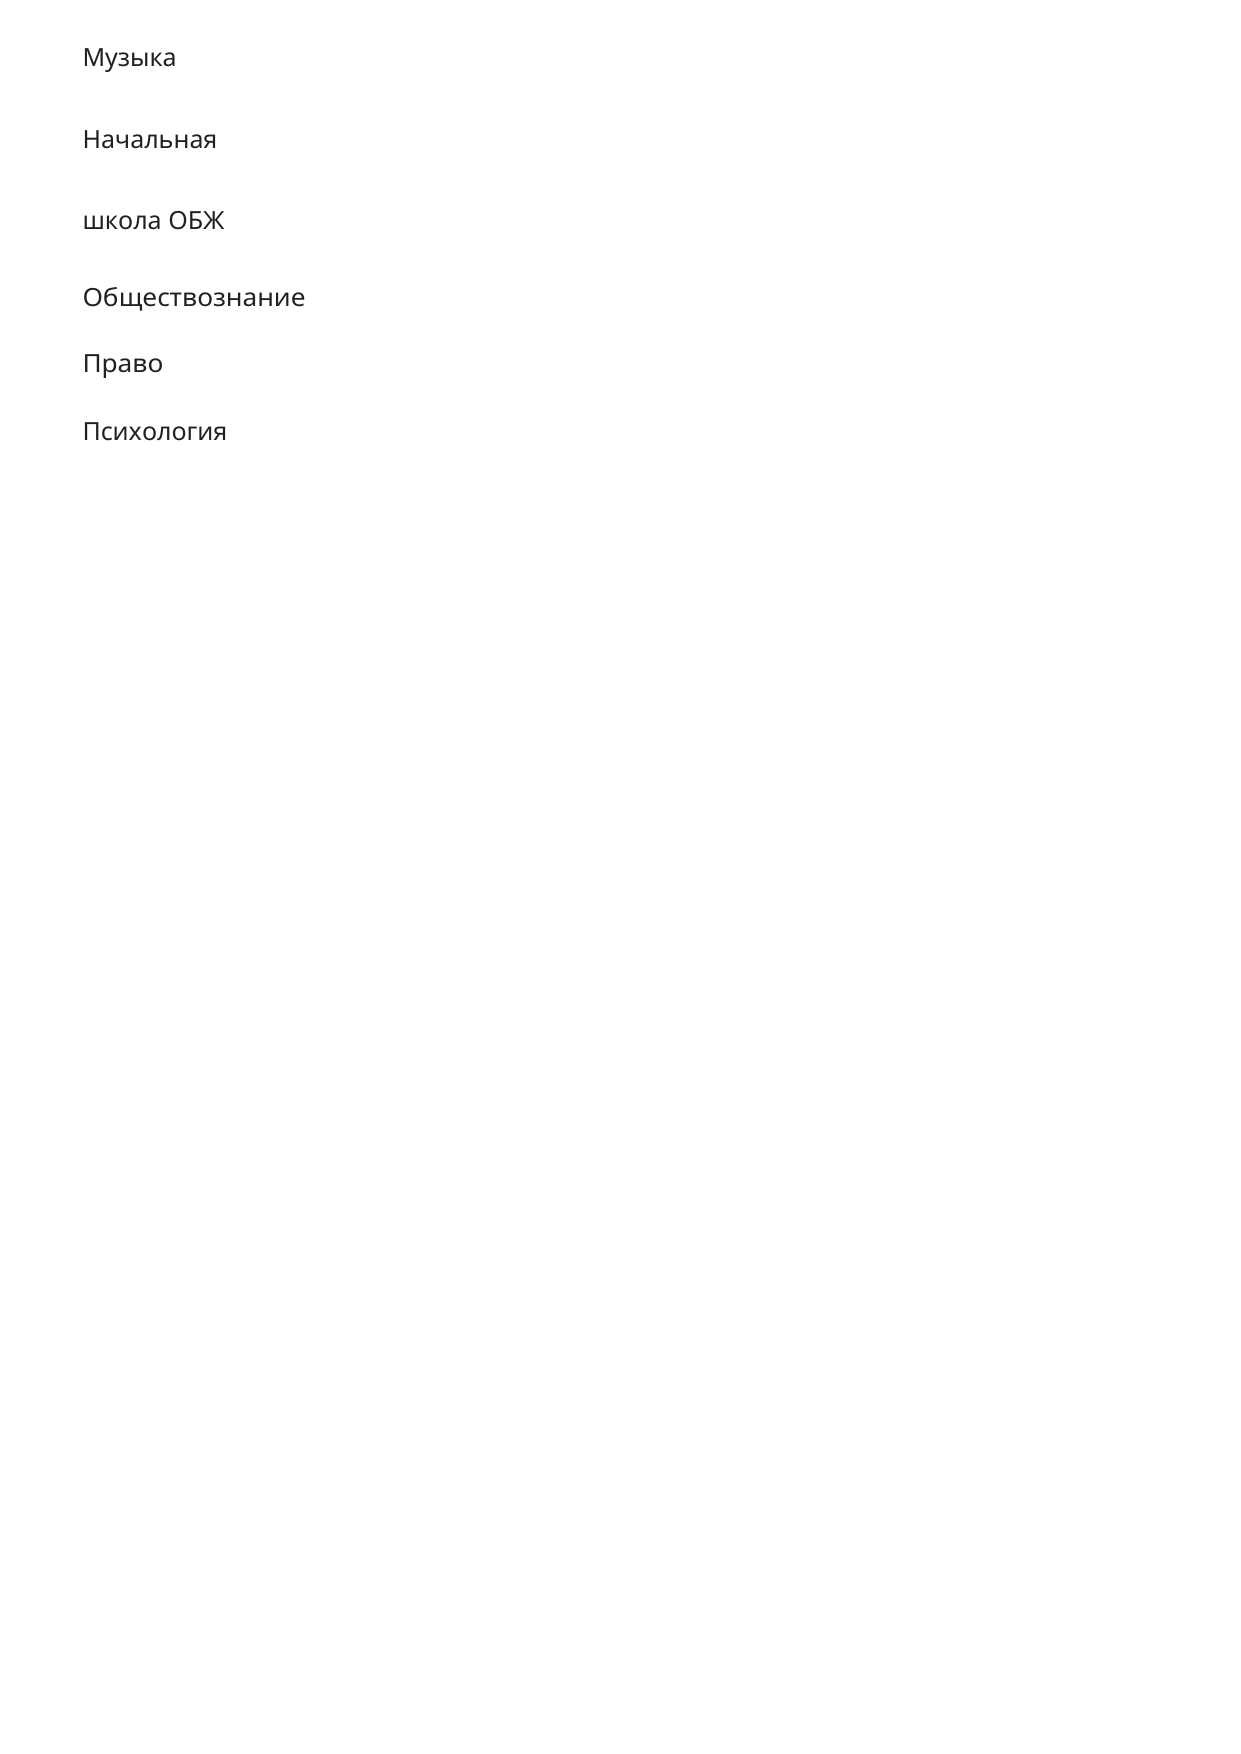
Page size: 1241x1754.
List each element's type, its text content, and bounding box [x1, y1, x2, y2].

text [82, 39, 301, 237]
text Право Психология [82, 312, 292, 448]
text Обществознание [82, 284, 1240, 312]
